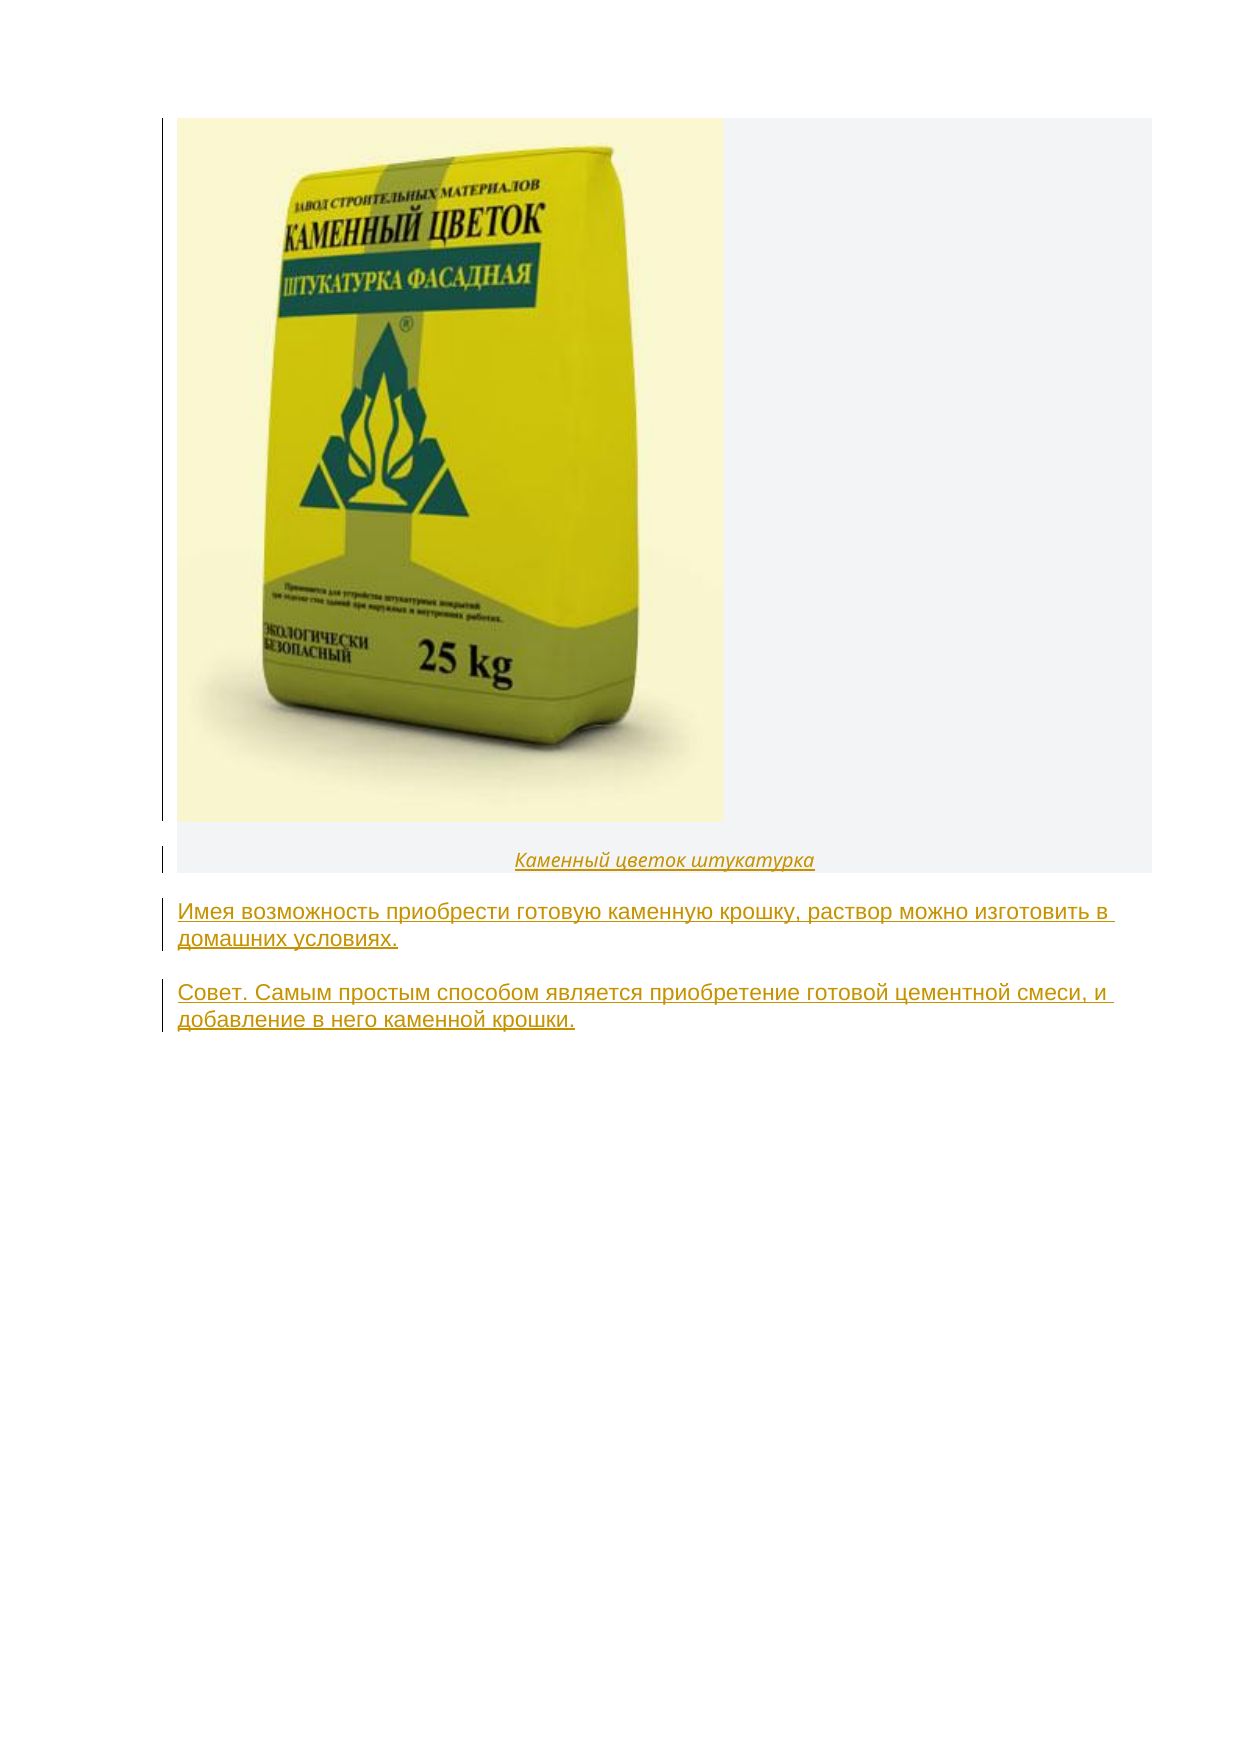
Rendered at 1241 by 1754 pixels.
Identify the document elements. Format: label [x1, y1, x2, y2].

picture [177, 118, 724, 822]
